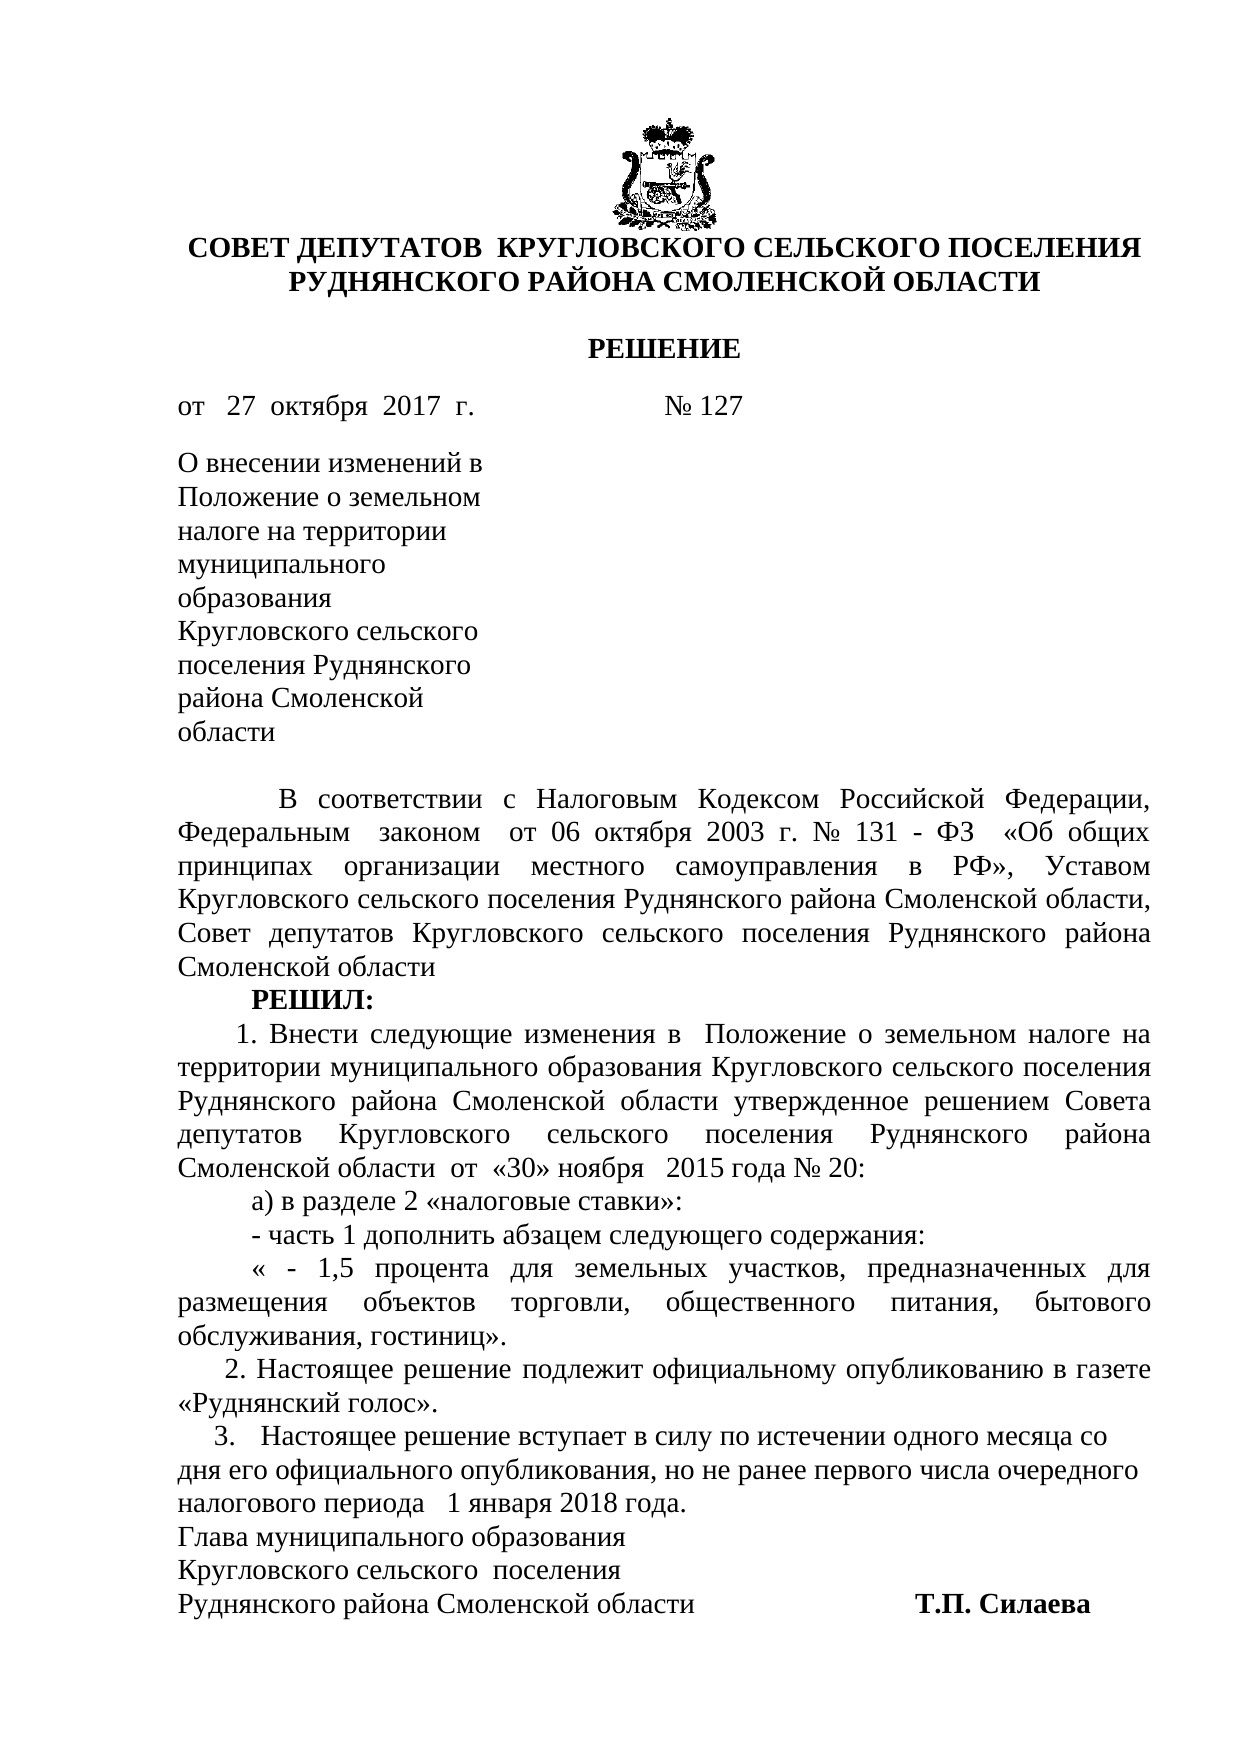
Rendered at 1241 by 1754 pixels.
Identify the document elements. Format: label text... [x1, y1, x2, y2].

subtitle СОВЕТ ДЕПУТАТОВ КРУГЛОВСКОГО СЕЛЬСКОГО ПОСЕЛЕНИЯ РУДНЯНСКОГО РАЙОНА СМОЛЕНСКОЙ ОБЛАСТИ [177, 231, 1152, 298]
text « - 1,5 процента для земельных участков, предназначенных для размещения объектов торговли, общественного питания, бытового обслуживания, гостиниц». [177, 1251, 1152, 1351]
text Кругловского сельского поселения [177, 1552, 1152, 1586]
subtitle РЕШЕНИЕ [177, 331, 1152, 365]
text 3. Настоящее решение вступает в силу по истечении одного месяца со дня его официального опубликования, но не ранее первого числа очередного налогового периода 1 января 2018 года. [177, 1418, 1152, 1519]
text О внесении изменений в Положение о земельном налоге на территории муниципального образования Кругловского сельского поселения Руднянского района Смоленской области [177, 446, 502, 747]
text - часть 1 дополнить абзацем следующего содержания: [177, 1217, 1152, 1251]
picture [612, 118, 717, 231]
text 2. Настоящее решение подлежит официальному опубликованию в газете «Руднянский голос». [177, 1351, 1152, 1418]
text а) в разделе 2 «налоговые ставки»: [177, 1183, 1152, 1217]
text Глава муниципального образования [177, 1519, 1152, 1552]
text Руднянского района Смоленской области Т.П. Силаева [177, 1586, 1152, 1619]
text РЕШИЛ: [177, 982, 1152, 1016]
text от 27 октября 2017 г. № 127 [177, 388, 1152, 422]
text В соответствии с Налоговым Кодексом Российской Федерации, Федеральным законом от 06 октября 2003 г. № 131 - ФЗ «Об общих принципах организации местного самоуправления в РФ», Уставом Кругловского сельского поселения Руднянского района Смоленской области, Совет депутатов Кругловского сельского поселения Руднянского района Смоленской области [177, 781, 1152, 982]
text 1. Внести следующие изменения в Положение о земельном налоге на территории муниципального образования Кругловского сельского поселения Руднянского района Смоленской области утвержденное решением Совета депутатов Кругловского сельского поселения Руднянского района Смоленской области от «30» ноября 2015 года № 20: [177, 1016, 1152, 1183]
